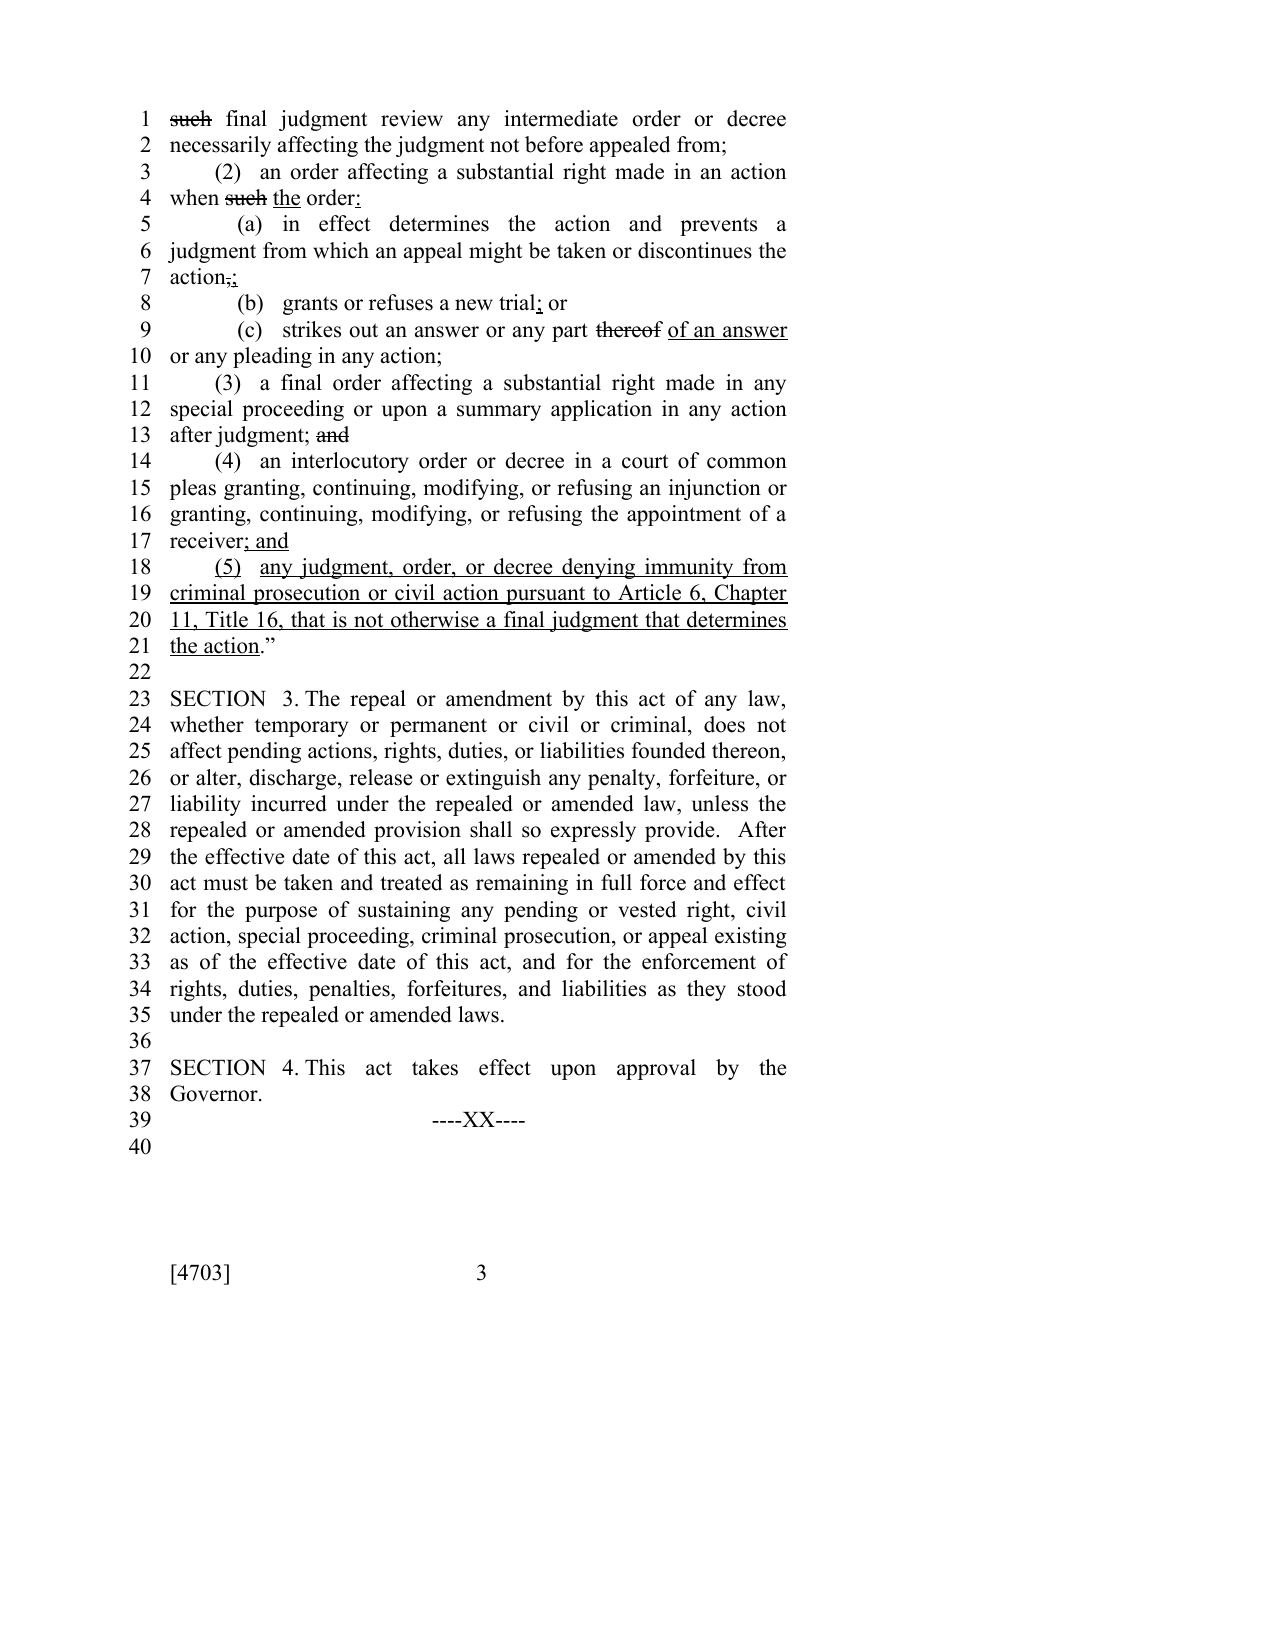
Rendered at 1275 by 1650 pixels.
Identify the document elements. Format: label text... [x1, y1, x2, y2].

text SECTION 3. The repeal or amendment by this act of any law, whether temporary or permanent or civil or criminal, does not affect pending actions, rights, duties, or liabilities founded thereon, or alter, discharge, release or extinguish any penalty, forfeiture, or liability incurred under the repealed or amended law, unless the repealed or amended provision shall so expressly provide. After the effective date of this act, all laws repealed or amended by this act must be taken and treated as remaining in full force and effect for the purpose of sustaining any pending or vested right, civil action, special proceeding, criminal prosecution, or appeal existing as of the effective date of this act, and for the enforcement of rights, duties, penalties, forfeitures, and liabilities as they stood under the repealed or amended laws. [169, 685, 787, 1027]
text (a) in effect determines the action and prevents a judgment from which an appeal might be taken or discontinues the action,; [169, 210, 787, 289]
text (c) strikes out an answer or any part thereof of an answer or any pleading in any action; [169, 316, 787, 368]
text (2) an order affecting a substantial right made in an action when such the order: [169, 158, 787, 210]
text SECTION 4. This act takes effect upon approval by the Governor. [169, 1054, 787, 1106]
text (5) any judgment, order, or decree denying immunity from criminal prosecution or civil action pursuant to Article 6, Chapter 11, Title 16, that is not otherwise a final judgment that determines the action.” [169, 603, 787, 629]
text (b) grants or refuses a new trial; or [169, 289, 787, 316]
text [169, 105, 787, 158]
text (5) any judgment, order, or decree denying immunity from criminal prosecution or civil action pursuant to Article 6, Chapter 11, Title 16, that is not otherwise a final judgment that determines the action.” [169, 553, 787, 602]
text ----XX---- [169, 1106, 787, 1133]
text (5) any judgment, order, or decree denying immunity from criminal prosecution or civil action pursuant to Article 6, Chapter 11, Title 16, that is not otherwise a final judgment that determines the action.” [169, 630, 787, 658]
text (4) an interlocutory order or decree in a court of common pleas granting, continuing, modifying, or refusing an injunction or granting, continuing, modifying, or refusing the appointment of a receiver; and [169, 448, 787, 553]
text (3) a final order affecting a substantial right made in any special proceeding or upon a summary application in any action after judgment; and [169, 368, 787, 448]
